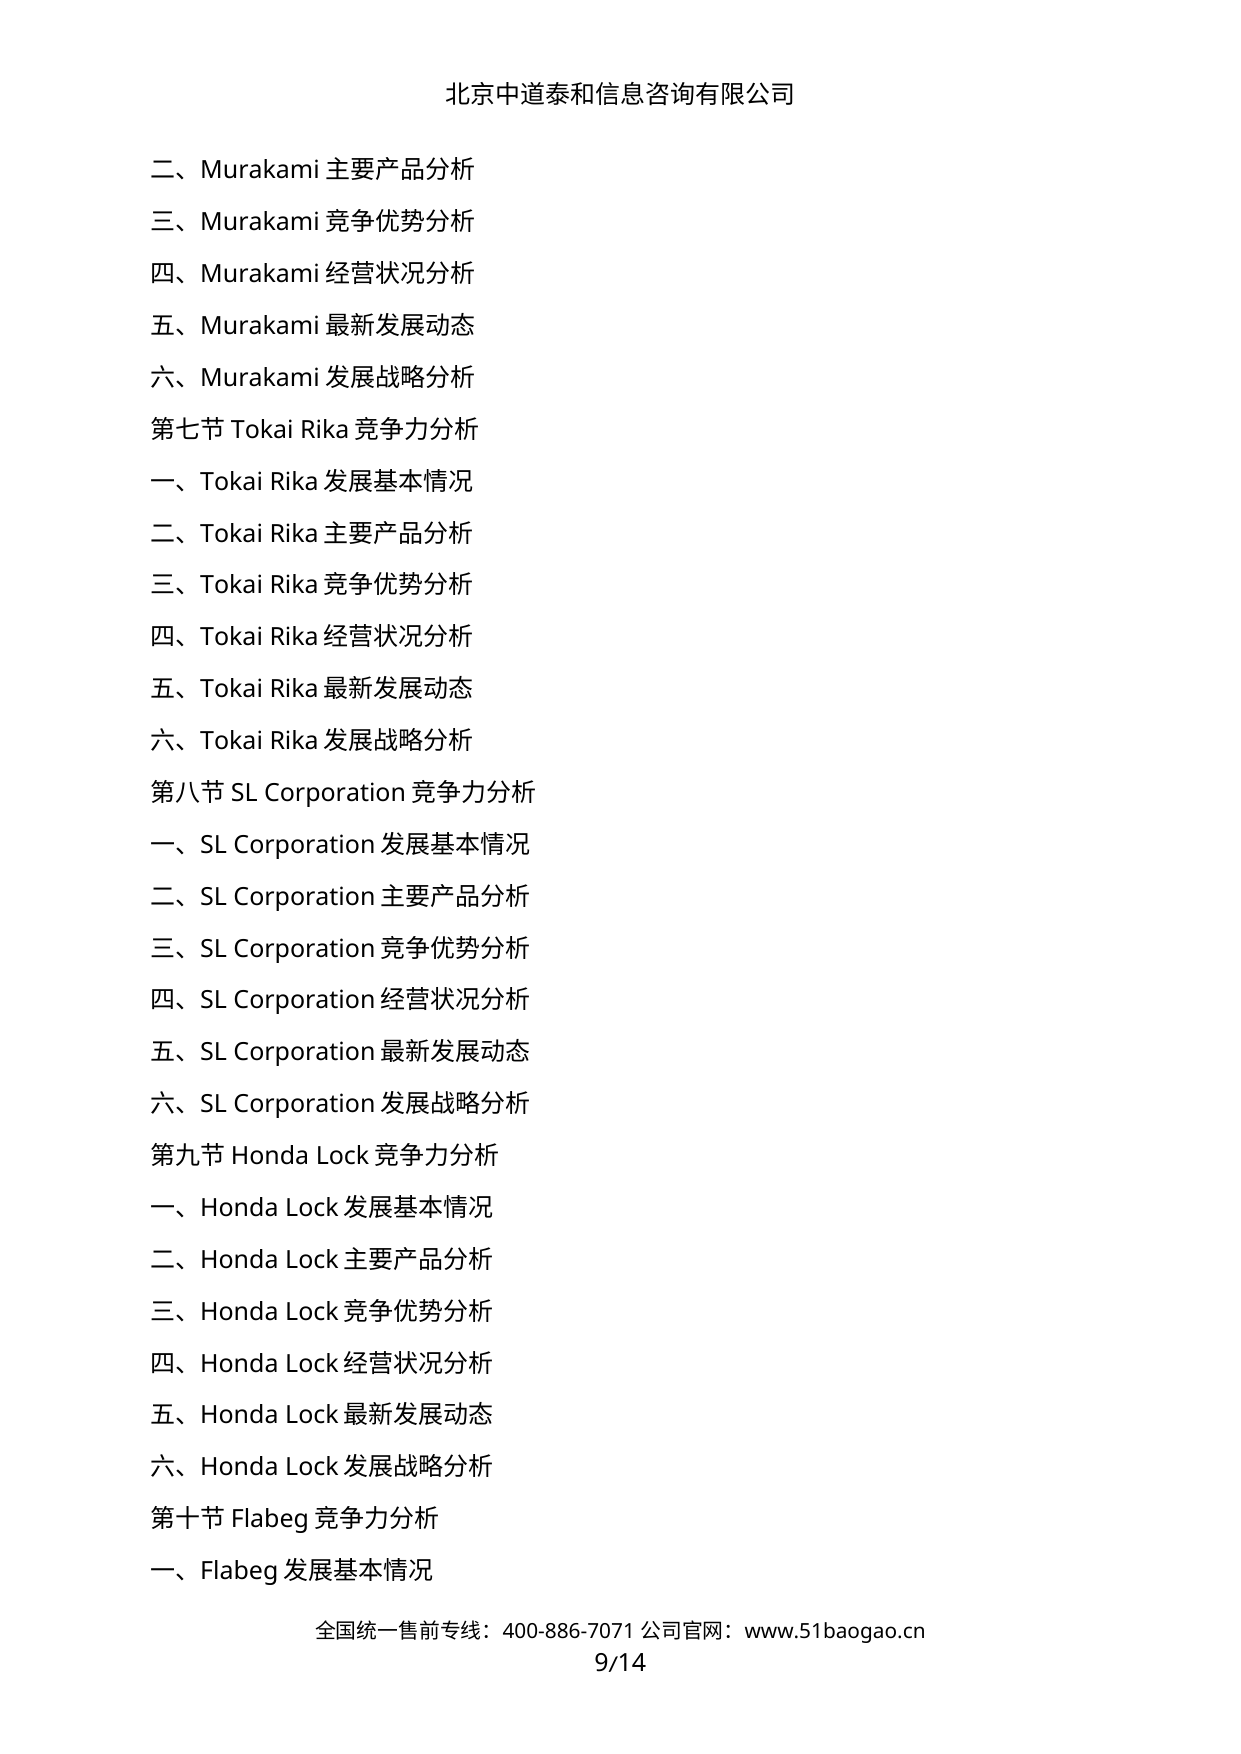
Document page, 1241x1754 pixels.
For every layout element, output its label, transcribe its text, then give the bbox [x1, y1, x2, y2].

text 六、Honda Lock发展战略分析 [150, 1447, 1090, 1483]
text 五、Honda Lock最新发展动态 [150, 1395, 1090, 1431]
text 六、SL Corporation发展战略分析 [150, 1084, 1090, 1120]
text 五、Tokai Rika最新发展动态 [150, 669, 1090, 705]
text 第七节 Tokai Rika竞争力分析 [150, 409, 1090, 446]
text 六、Tokai Rika发展战略分析 [150, 721, 1090, 757]
text 三、Murakami竞争优势分析 [150, 202, 1090, 238]
text 一、SL Corporation发展基本情况 [150, 824, 1090, 861]
text 第九节 Honda Lock竞争力分析 [150, 1136, 1090, 1172]
text 五、Murakami最新发展动态 [150, 306, 1090, 342]
text 一、Tokai Rika发展基本情况 [150, 461, 1090, 497]
text 第八节 SL Corporation竞争力分析 [150, 772, 1090, 809]
text 二、Tokai Rika主要产品分析 [150, 513, 1090, 549]
text 三、Honda Lock竞争优势分析 [150, 1291, 1090, 1327]
text 五、SL Corporation最新发展动态 [150, 1032, 1090, 1068]
text 二、SL Corporation主要产品分析 [150, 876, 1090, 912]
text 二、Murakami主要产品分析 [150, 150, 1090, 186]
text 二、Honda Lock主要产品分析 [150, 1239, 1090, 1276]
text 一、Flabeg发展基本情况 [150, 1551, 1090, 1587]
text 六、Murakami发展战略分析 [150, 357, 1090, 394]
text 第十节 Flabeg竞争力分析 [150, 1499, 1090, 1535]
text 三、Tokai Rika竞争优势分析 [150, 565, 1090, 601]
text 四、SL Corporation经营状况分析 [150, 980, 1090, 1016]
text 四、Tokai Rika经营状况分析 [150, 617, 1090, 653]
text 四、Murakami经营状况分析 [150, 254, 1090, 290]
text 三、SL Corporation竞争优势分析 [150, 928, 1090, 964]
text 一、Honda Lock发展基本情况 [150, 1187, 1090, 1224]
text 四、Honda Lock经营状况分析 [150, 1343, 1090, 1379]
